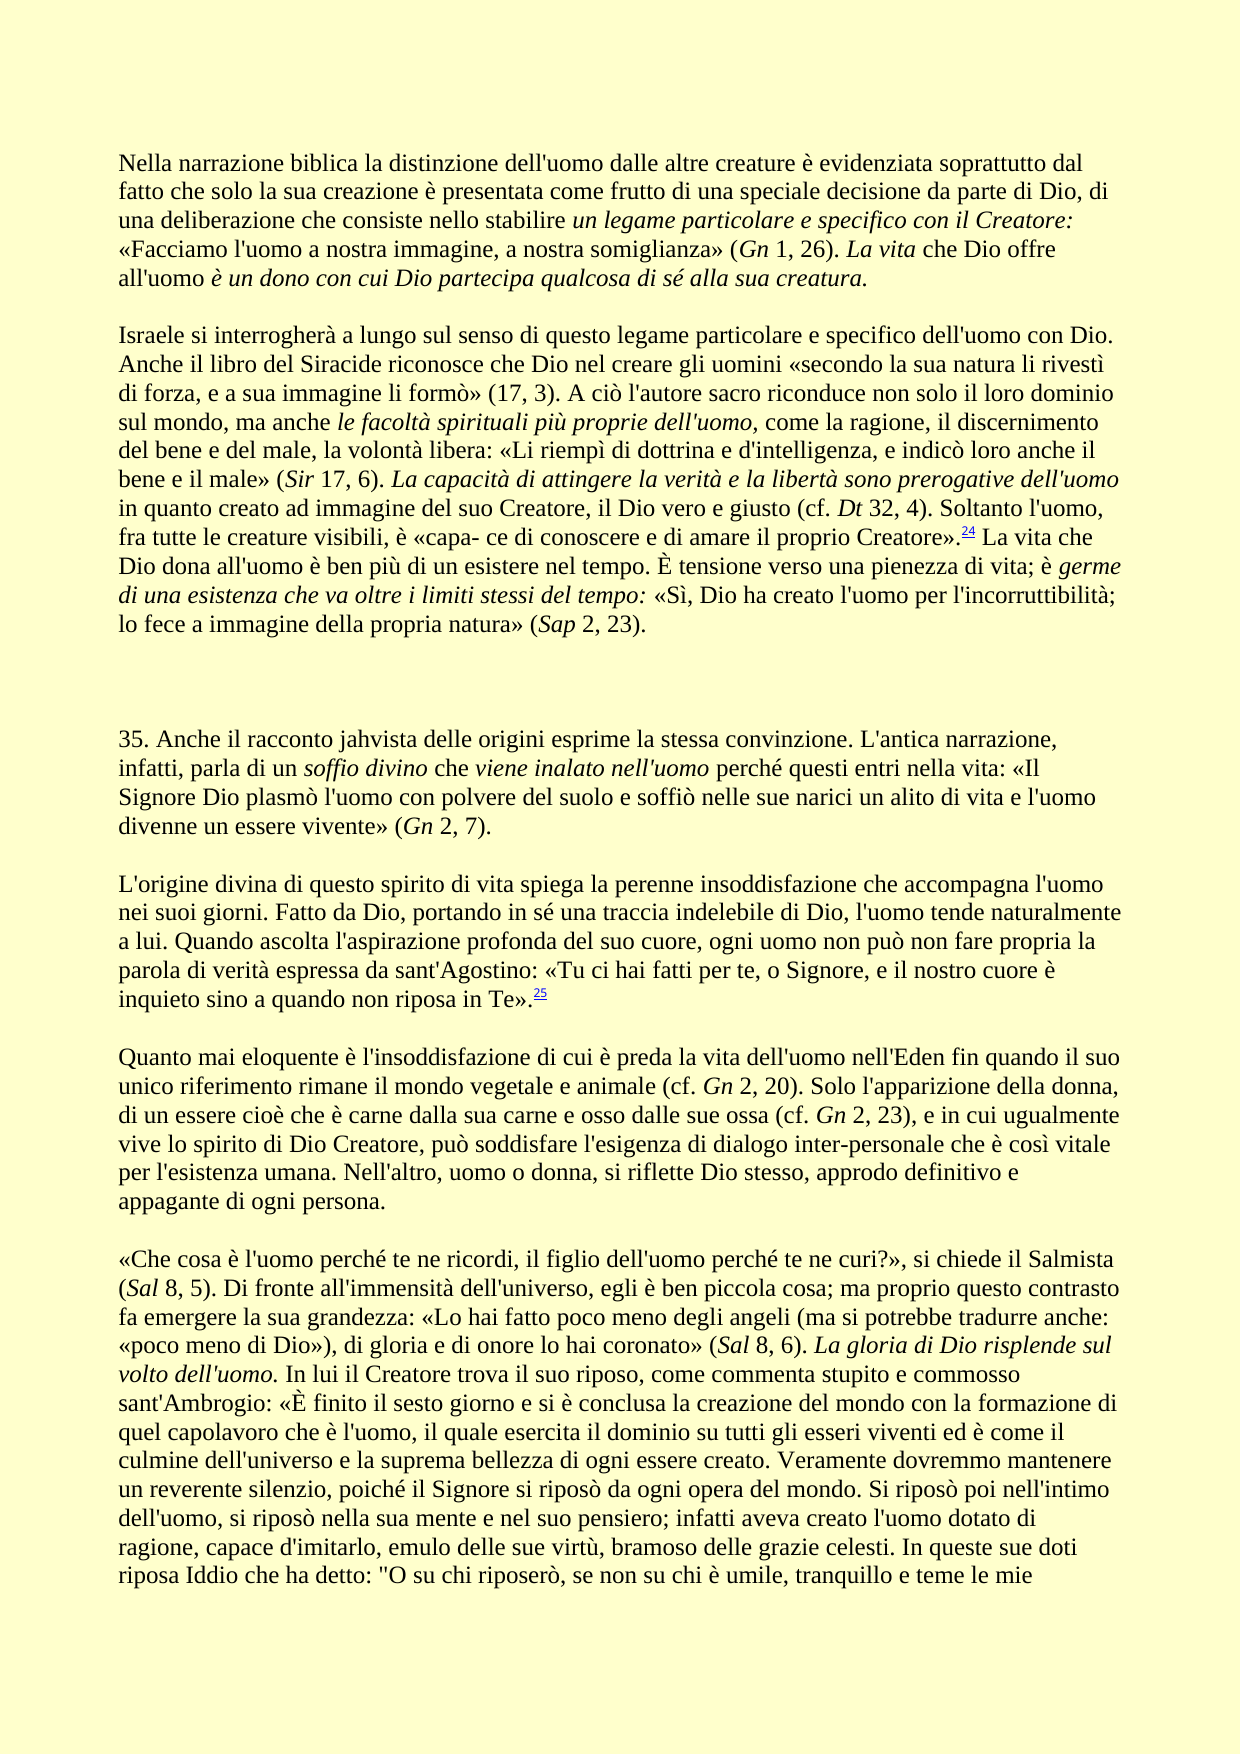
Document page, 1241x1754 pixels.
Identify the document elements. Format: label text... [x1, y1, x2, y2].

text 35. Anche il racconto jahvista delle origini esprime la stessa convinzione. L'antica narrazione, infatti, parla di un soffio divino che viene inalato nell'uomo perché questi entri nella vita: «Il Signore Dio plasmò l'uomo con polvere del suolo e soffiò nelle sue narici un alito di vita e l'uomo divenne un essere vivente» (Gn 2, 7). [118, 724, 1122, 839]
text Israele si interrogherà a lungo sul senso di questo legame particolare e specifico dell'uomo con Dio. Anche il libro del Siracide riconosce che Dio nel creare gli uomini «secondo la sua natura li rivestì di forza, e a sua immagine li formò» (17, 3). A ciò l'autore sacro riconduce non solo il loro dominio sul mondo, ma anche le facoltà spirituali più proprie dell'uomo, come la ragione, il discernimento del bene e del male, la volontà libera: «Li riempì di dottrina e d'intelligenza, e indicò loro anche il bene e il male» (Sir 17, 6). La capacità di attingere la verità e la libertà sono prerogative dell'uomo in quanto creato ad immagine del suo Creatore, il Dio vero e giusto (cf. Dt 32, 4). Soltanto l'uomo, fra tutte le creature visibili, è «capa- ce di conoscere e di amare il proprio Creatore».24 La vita che Dio dona all'uomo è ben più di un esistere nel tempo. È tensione verso una pienezza di vita; è germe di una esistenza che va oltre i limiti stessi del tempo: «Sì, Dio ha creato l'uomo per l'incorruttibilità; lo fece a immagine della propria natura» (Sap 2, 23). [118, 321, 1122, 637]
text Nella narrazione biblica la distinzione dell'uomo dalle altre creature è evidenziata soprattutto dal fatto che solo la sua creazione è presentata come frutto di una speciale decisione da parte di Dio, di una deliberazione che consiste nello stabilire un legame particolare e specifico con il Creatore: «Facciamo l'uomo a nostra immagine, a nostra somiglianza» (Gn 1, 26). La vita che Dio offre all'uomo è un dono con cui Dio partecipa qualcosa di sé alla sua creatura. [118, 148, 1122, 291]
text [118, 1244, 1122, 1589]
text Quanto mai eloquente è l'insoddisfazione di cui è preda la vita dell'uomo nell'Eden fin quando il suo unico riferimento rimane il mondo vegetale e animale (cf. Gn 2, 20). Solo l'apparizione della donna, di un essere cioè che è carne dalla sua carne e osso dalle sue ossa (cf. Gn 2, 23), e in cui ugualmente vive lo spirito di Dio Creatore, può soddisfare l'esigenza di dialogo inter-personale che è così vitale per l'esistenza umana. Nell'altro, uomo o donna, si riflette Dio stesso, approdo definitivo e appagante di ogni persona. [118, 1042, 1122, 1215]
text L'origine divina di questo spirito di vita spiega la perenne insoddisfazione che accompagna l'uomo nei suoi giorni. Fatto da Dio, portando in sé una traccia indelebile di Dio, l'uomo tende naturalmente a lui. Quando ascolta l'aspirazione profonda del suo cuore, ogni uomo non può non fare propria la parola di verità espressa da sant'Agostino: «Tu ci hai fatti per te, o Signore, e il nostro cuore è inquieto sino a quando non riposa in Te».25 [118, 869, 1122, 1013]
